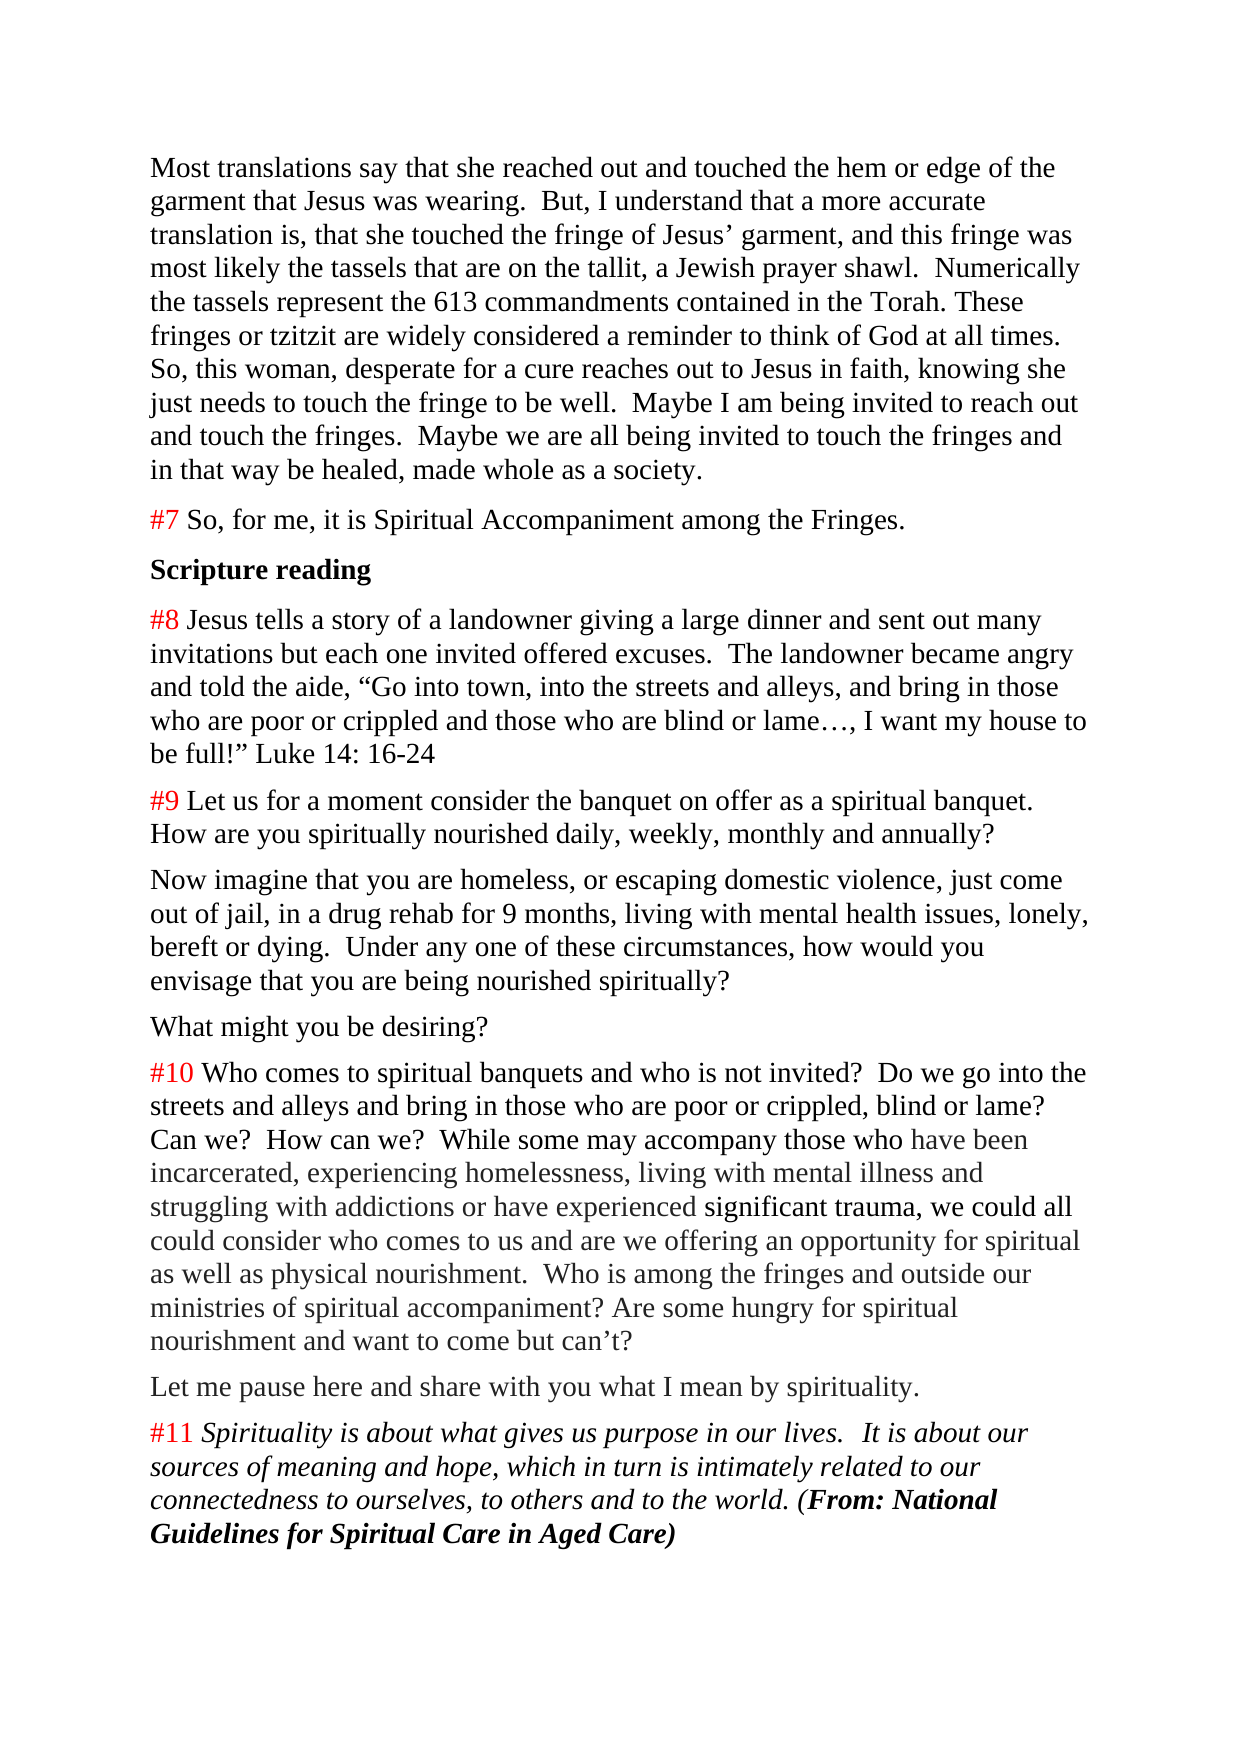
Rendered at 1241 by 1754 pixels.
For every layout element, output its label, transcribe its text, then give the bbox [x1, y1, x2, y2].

text #8 Jesus tells a story of a landowner giving a large dinner and sent out many invitations but each one invited offered excuses. The landowner became angry and told the aide, “Go into town, into the streets and alleys, and bring in those who are poor or crippled and those who are blind or lame…, I want my house to be full!” Luke 14: 16-24 [150, 602, 1090, 770]
text #7 So, for me, it is Spiritual Accompaniment among the Fringes. [150, 502, 1090, 536]
text What might you be desiring? [150, 1009, 1090, 1042]
text #9 Let us for a moment consider the banquet on offer as a spiritual banquet. How are you spiritually nourished daily, weekly, monthly and annually? [150, 783, 1090, 850]
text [150, 150, 1090, 485]
text #11 Spirituality is about what gives us purpose in our lives. It is about our sources of meaning and hope, which in turn is intimately related to our connectedness to ourselves, to others and to the world. (From: National Guidelines for Spiritual Care in Aged Care) [150, 1415, 1090, 1549]
text Let me pause here and share with you what I mean by spirituality. [150, 1369, 1090, 1403]
text #10 Who comes to spiritual banquets and who is not invited? Do we go into the streets and alleys and bring in those who are poor or crippled, blind or lame? Can we? How can we? While some may accompany those who have been incarcerated, experiencing homelessness, living with mental illness and struggling with addictions or have experienced significant trauma, we could all could consider who comes to us and are we offering an opportunity for spiritual as well as physical nourishment. Who is among the fringes and outside our ministries of spiritual accompaniment? Are some hungry for spiritual nourishment and want to come but can’t? [150, 1055, 1090, 1357]
text Now imagine that you are homeless, or escaping domestic violence, just come out of jail, in a drug rehab for 9 months, living with mental health issues, lonely, bereft or dying. Under any one of these circumstances, how would you envisage that you are being nourished spiritually? [150, 862, 1090, 996]
text Scripture reading [150, 552, 1090, 586]
